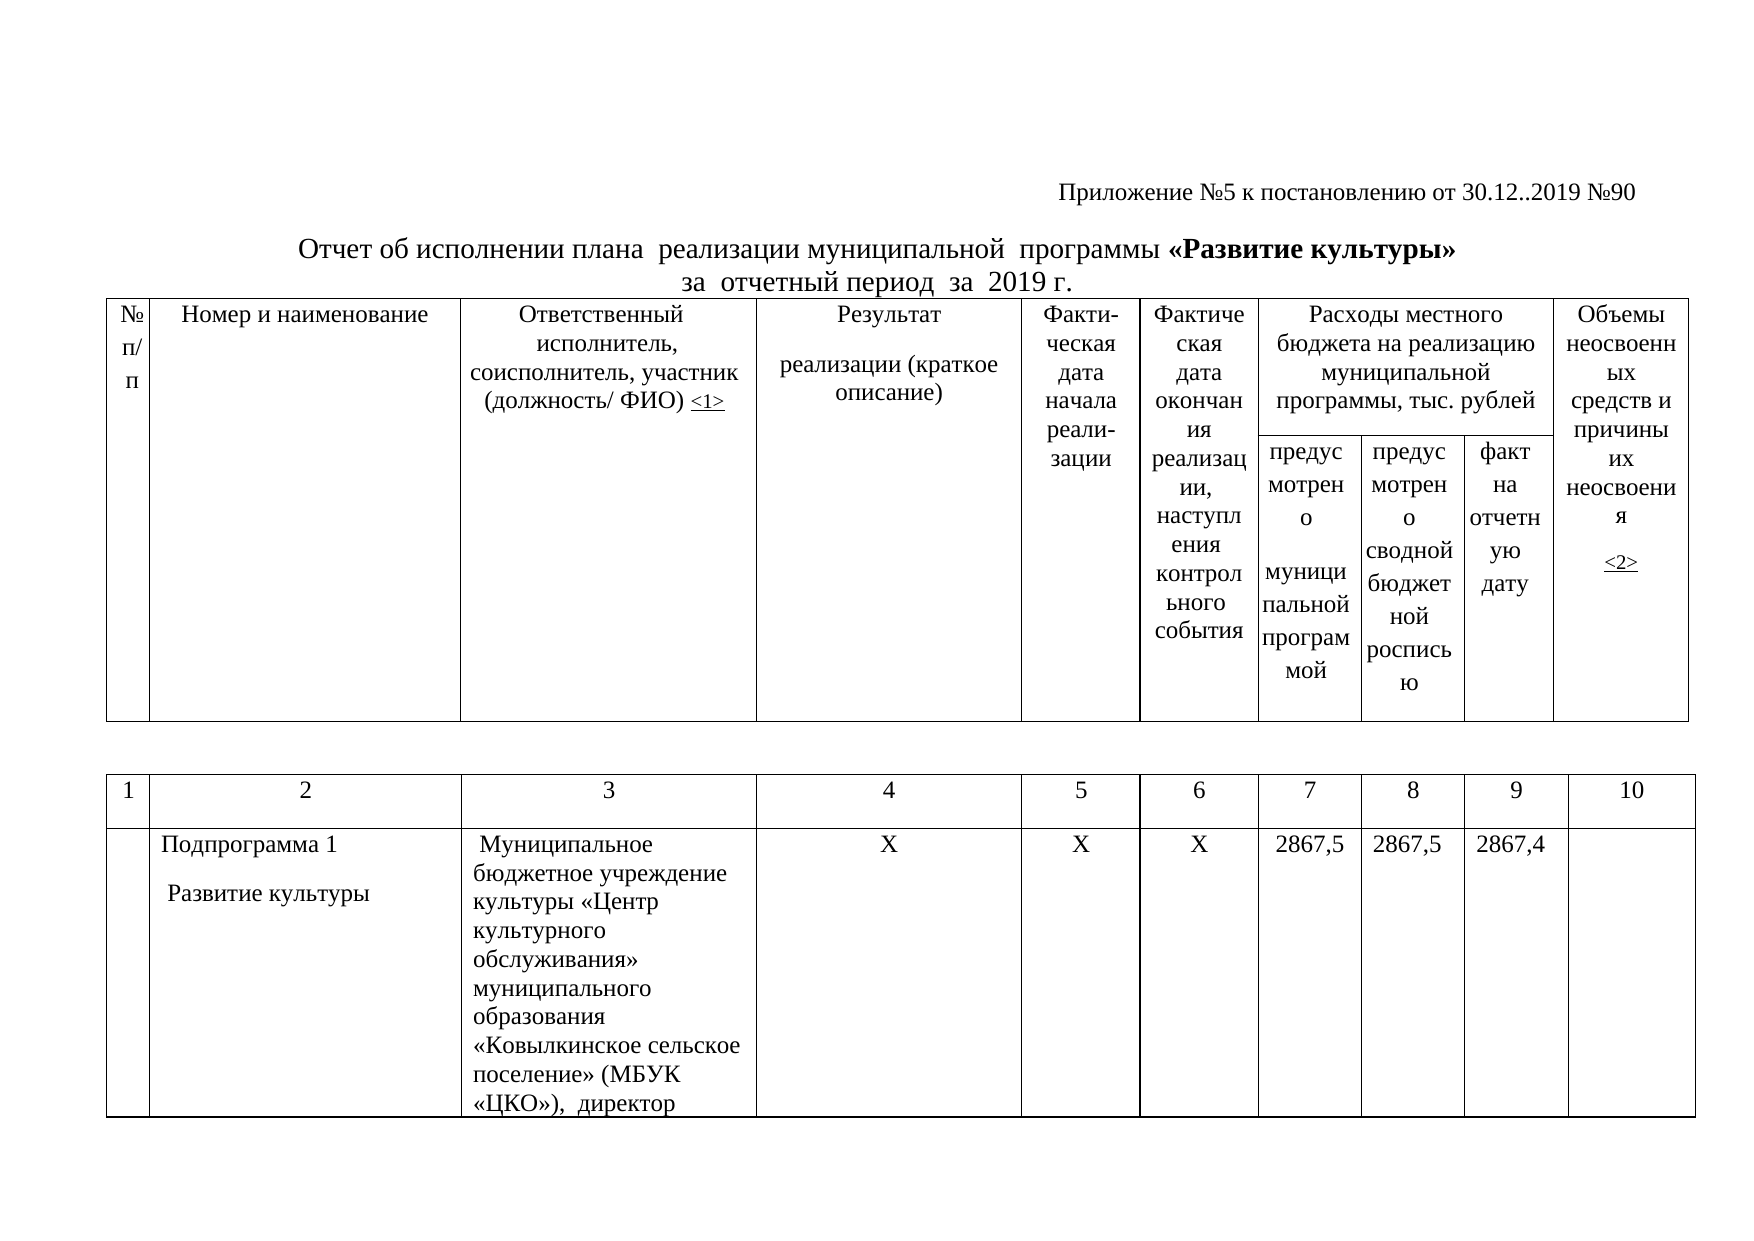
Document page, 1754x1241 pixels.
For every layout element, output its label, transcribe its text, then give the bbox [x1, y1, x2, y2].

table_cell X [757, 829, 1021, 1116]
table_cell факт на отчетную дату [1465, 436, 1553, 721]
table_header Расходы местного бюджета на реализацию муниципальной программы, тыс. рублей [1259, 299, 1553, 435]
table_header Результат реализации (краткое описание) [757, 299, 1021, 721]
table_header Фактическая дата окончания реализации, наступления контрольного события [1141, 299, 1258, 721]
table_cell 2867,5 [1362, 829, 1464, 1116]
table_header № п/п [107, 299, 149, 721]
table_cell 2867,5 [1259, 829, 1361, 1116]
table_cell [150, 829, 461, 1116]
table_header 5 [1022, 775, 1139, 828]
table_header Ответственный исполнитель, соисполнитель, участник (должность/ ФИО) <1> [461, 299, 756, 721]
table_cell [462, 829, 756, 1116]
text Приложение №5 к постановлению от 30.12..2019 №90 [118, 177, 1636, 206]
table_header 4 [757, 775, 1021, 828]
table_header 9 [1465, 775, 1568, 828]
table_cell [1569, 829, 1695, 1116]
table_cell X [1022, 829, 1139, 1116]
text за отчетный период за 2019 г. [118, 264, 1636, 298]
table_header 3 [462, 775, 756, 828]
table_cell предусмотрено сводной бюджетной росписью [1362, 436, 1464, 721]
table_header 10 [1569, 775, 1695, 828]
table_header Объемы неосвоенных средств и причины их неосвоения <2> [1554, 299, 1688, 721]
text Отчет об исполнении плана реализации муниципальной программы «Развитие культуры» [118, 231, 1636, 264]
table_header 8 [1362, 775, 1464, 828]
table_cell [107, 829, 149, 1116]
table_header 7 [1259, 775, 1361, 828]
table_cell X [1141, 829, 1258, 1116]
table_header Факти-ческая дата начала реали-зации [1022, 299, 1139, 721]
table_header 1 [107, 775, 149, 828]
table_header Номер и наименование [150, 299, 460, 721]
table_cell предусмотрено муниципальной программой [1259, 436, 1361, 721]
table_header 2 [150, 775, 461, 828]
table_header 6 [1141, 775, 1258, 828]
table_cell 2867,4 [1465, 829, 1568, 1116]
